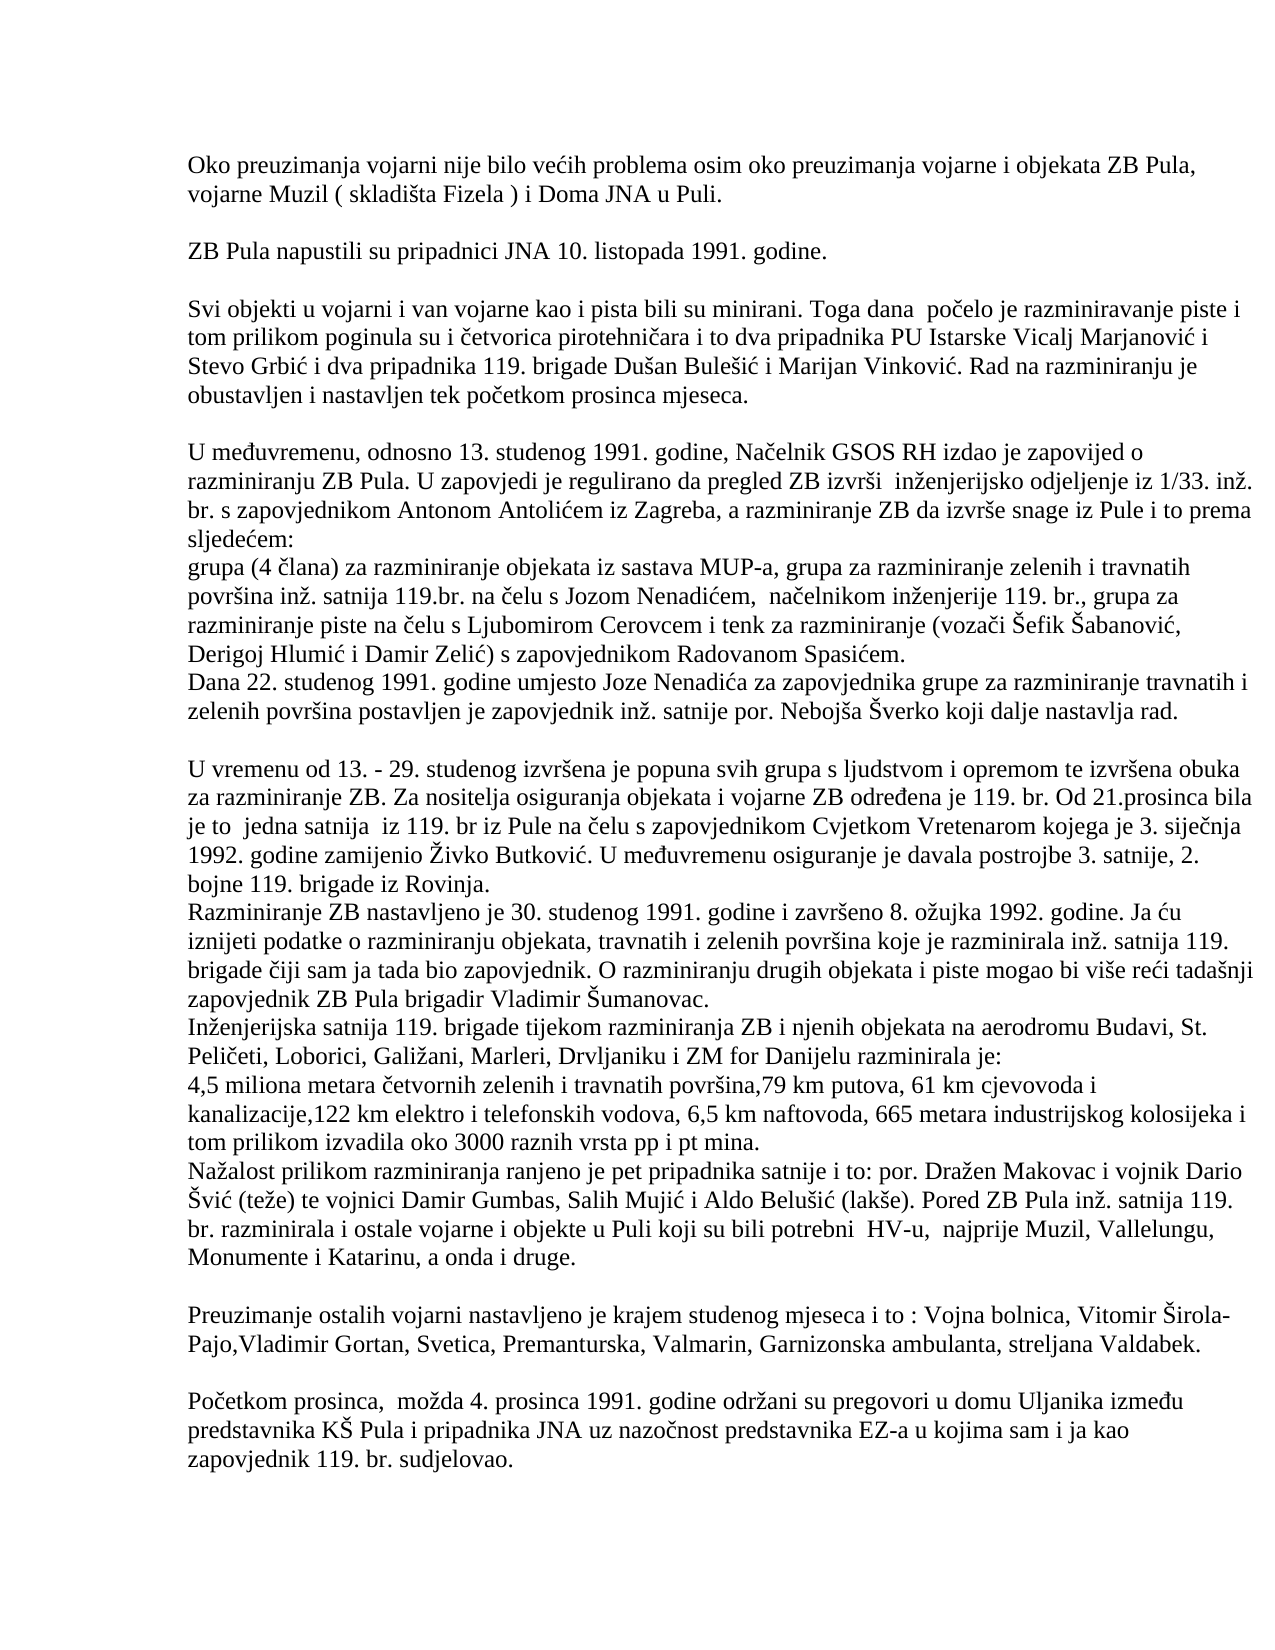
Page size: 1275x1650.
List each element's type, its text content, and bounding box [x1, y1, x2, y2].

text Razminiranje ZB nastavljeno je 30. studenog 1991. godine i završeno 8. ožujka 1992. godine. Ja ću iznijeti podatke o razminiranju objekata, travnatih i zelenih površina koje je razminirala inž. satnija 119. brigade čiji sam ja tada bio zapovjednik. O razminiranju drugih objekata i piste mogao bi više reći tadašnji zapovjednik ZB Pula brigadir Vladimir Šumanovac. [187, 897, 1256, 1012]
text grupa (4 člana) za razminiranje objekata iz sastava MUP-a, grupa za razminiranje zelenih i travnatih površina inž. satnija 119.br. na čelu s Jozom Nenadićem, načelnikom inženjerije 119. br., grupa za razminiranje piste na čelu s Ljubomirom Cerovcem i tenk za razminiranje (vozači Šefik Šabanović, Derigoj Hlumić i Damir Zelić) s zapovjednikom Radovanom Spasićem. [187, 552, 1256, 667]
text U međuvremenu, odnosno 13. studenog 1991. godine, Načelnik GSOS RH izdao je zapovijed o razminiranju ZB Pula. U zapovjedi je regulirano da pregled ZB izvrši inženjerijsko odjeljenje iz 1/33. inž. br. s zapovjednikom Antonom Antolićem iz Zagreba, a razminiranje ZB da izvrše snage iz Pule i to prema sljedećem: [187, 437, 1256, 552]
text Monumente i Katarinu, a onda i druge. [187, 1242, 1256, 1271]
text Inženjerijska satnija 119. brigade tijekom razminiranja ZB i njenih objekata na aerodromu Budavi, St. Peličeti, Loborici, Galižani, Marleri, Drvljaniku i ZM for Danijelu razminirala je: [187, 1012, 1256, 1070]
text U vremenu od 13. - 29. studenog izvršena je popuna svih grupa s ljudstvom i opremom te izvršena obuka za razminiranje ZB. Za nositelja osiguranja objekata i vojarne ZB određena je 119. br. Od 21.prosinca bila je to jedna satnija iz 119. br iz Pule na čelu s zapovjednikom Cvjetkom Vretenarom kojega je 3. siječnja 1992. godine zamijenio Živko Butković. U međuvremenu osiguranje je davala postrojbe 3. satnije, 2. bojne 119. brigade iz Rovinja. [187, 754, 1256, 897]
text Početkom prosinca, možda 4. prosinca 1991. godine održani su pregovori u domu Uljanika između predstavnika KŠ Pula i pripadnika JNA uz nazočnost predstavnika EZ-a u kojima sam i ja kao zapovjednik 119. br. sudjelovao. [187, 1386, 1256, 1472]
text 4,5 miliona metara četvornih zelenih i travnatih površina,79 km putova, 61 km cjevovoda i kanalizacije,122 km elektro i telefonskih vodova, 6,5 km naftovoda, 665 metara industrijskog kolosijeka i tom prilikom izvadila oko 3000 raznih vrsta pp i pt mina. [187, 1070, 1256, 1156]
text Nažalost prilikom razminiranja ranjeno je pet pripadnika satnije i to: por. Dražen Makovac i vojnik Dario Švić (teže) te vojnici Damir Gumbas, Salih Mujić i Aldo Belušić (lakše). Pored ZB Pula inž. satnija 119. br. razminirala i ostale vojarne i objekte u Puli koji su bili potrebni HV-u, najprije Muzil, Vallelungu, [187, 1156, 1256, 1242]
text Dana 22. studenog 1991. godine umjesto Joze Nenadića za zapovjednika grupe za razminiranje travnatih i zelenih površina postavljen je zapovjednik inž. satnije por. Nebojša Šverko koji dalje nastavlja rad. [187, 667, 1256, 725]
text Oko preuzimanja vojarni nije bilo većih problema osim oko preuzimanja vojarne i objekata ZB Pula, vojarne Muzil ( skladišta Fizela ) i Doma JNA u Puli. [187, 150, 1256, 207]
text Preuzimanje ostalih vojarni nastavljeno je krajem studenog mjeseca i to : Vojna bolnica, Vitomir Širola-Pajo,Vladimir Gortan, Svetica, Premanturska, Valmarin, Garnizonska ambulanta, streljana Valdabek. [187, 1300, 1256, 1357]
text Svi objekti u vojarni i van vojarne kao i pista bili su minirani. Toga dana počelo je razminiravanje piste i tom prilikom poginula su i četvorica pirotehničara i to dva pripadnika PU Istarske Vicalj Marjanović i Stevo Grbić i dva pripadnika 119. brigade Dušan Bulešić i Marijan Vinković. Rad na razminiranju je obustavljen i nastavljen tek početkom prosinca mjeseca. [187, 294, 1256, 409]
text ZB Pula napustili su pripadnici JNA 10. listopada 1991. godine. [187, 236, 1256, 265]
